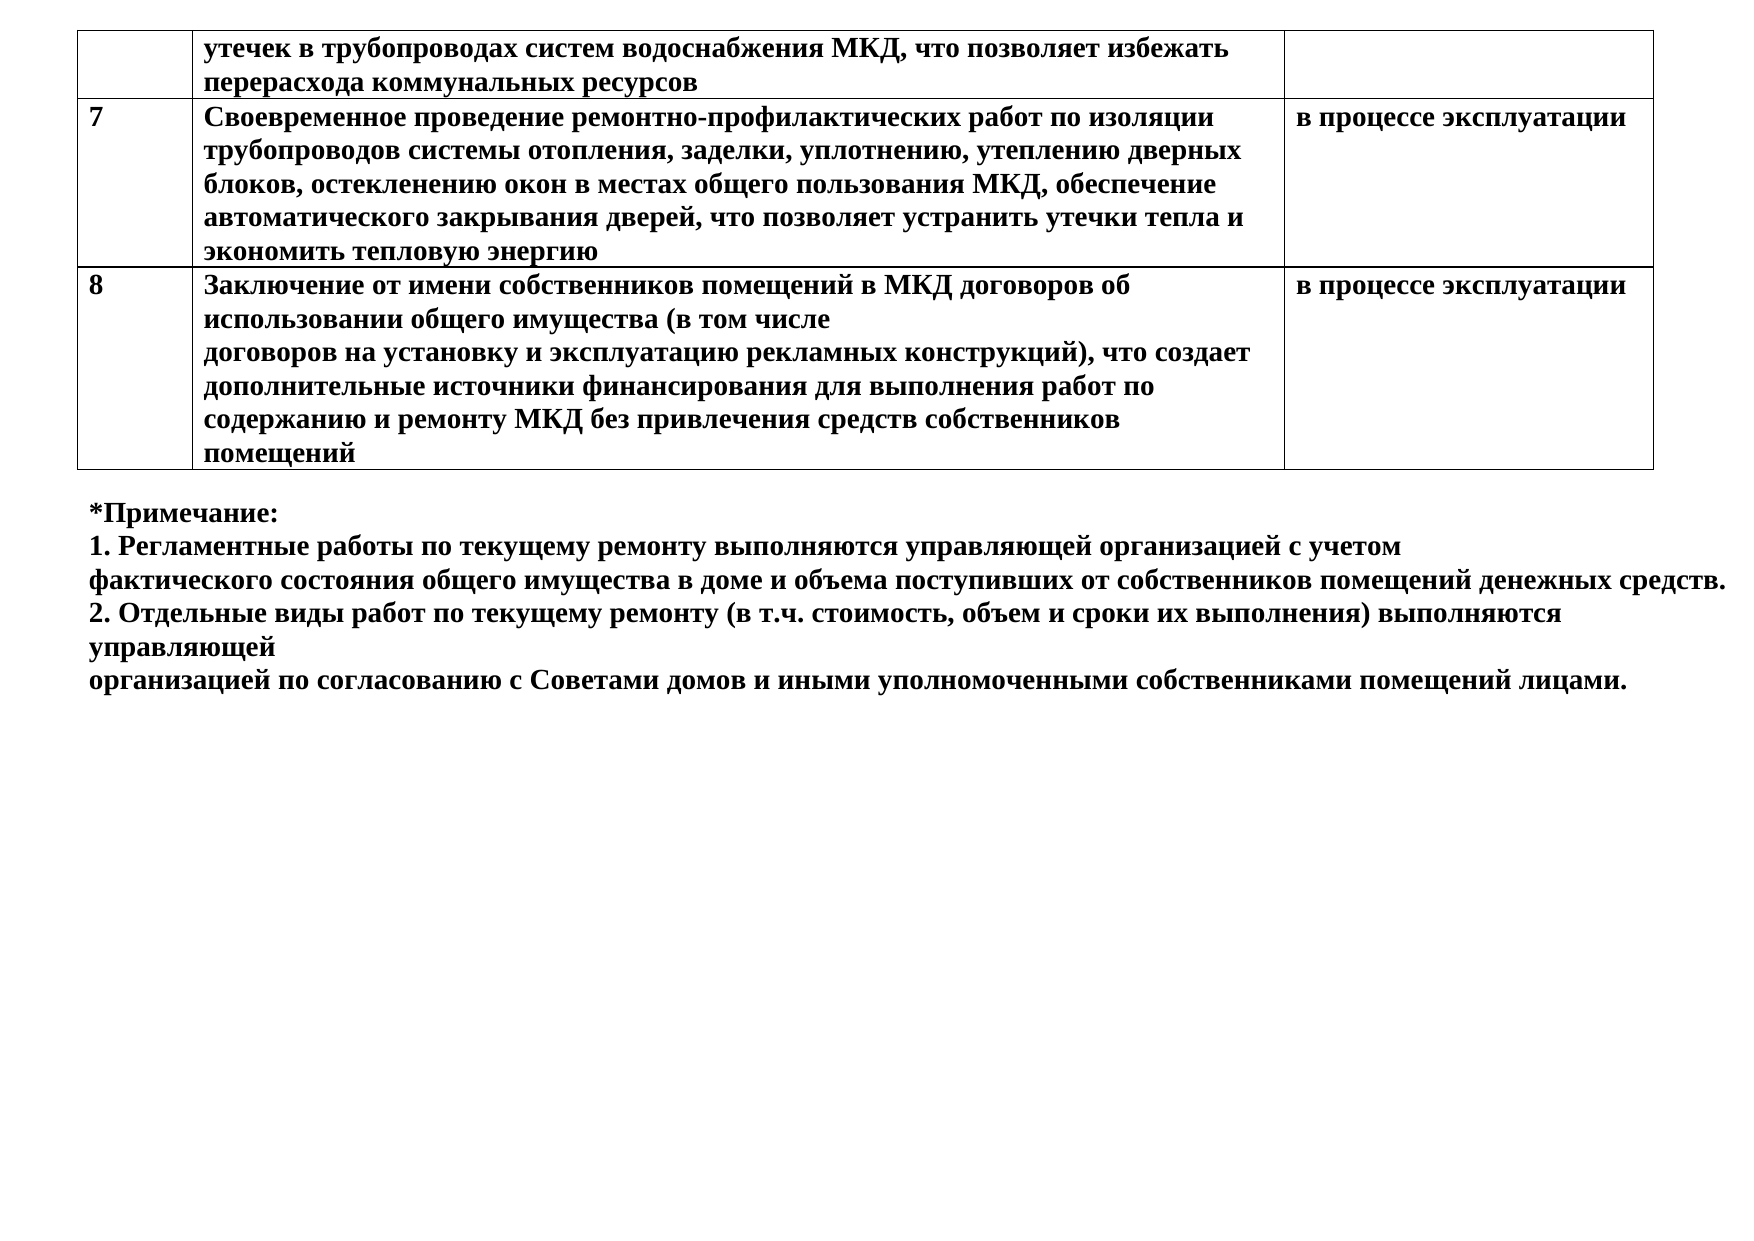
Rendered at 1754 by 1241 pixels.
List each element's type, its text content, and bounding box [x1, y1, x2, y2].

text фактического состояния общего имущества в доме и объема поступивших от собственников помещений денежных средств. [89, 562, 1736, 595]
text 1. Регламентные работы по текущему ремонту выполняются управляющей организацией с учетом [89, 528, 1736, 562]
table_cell Своевременное проведение ремонтно-профилактических работ по изоляции трубопроводов системы отопления, заделки, уплотнению, утеплению дверных блоков, остекленению окон в местах общего пользования МКД, обеспечение автоматического закрывания дверей, что позволяет устранить утечки тепла и экономить тепловую энергию [193, 99, 1284, 266]
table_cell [1285, 31, 1653, 98]
text организацией по согласованию с Советами домов и иными уполномоченными собственниками помещений лицами. [89, 662, 1736, 696]
table_cell в процессе эксплуатации [1285, 268, 1653, 469]
table_cell 6 [78, 31, 192, 98]
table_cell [193, 31, 1284, 98]
table_cell Заключение от имени собственников помещений в МКД договоров об использовании общего имущества (в том числе договоров на установку и эксплуатацию рекламных конструкций), что создает дополнительные источники финансирования для выполнения работ по содержанию и ремонту МКД без привлечения средств собственников помещений [193, 268, 1284, 469]
table_cell 8 [78, 268, 192, 469]
table_cell 7 [78, 99, 192, 266]
text 2. Отдельные виды работ по текущему ремонту (в т.ч. стоимость, объем и сроки их выполнения) выполняются управляющей [89, 595, 1736, 662]
text *Примечание: [89, 495, 1736, 528]
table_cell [1285, 99, 1653, 266]
